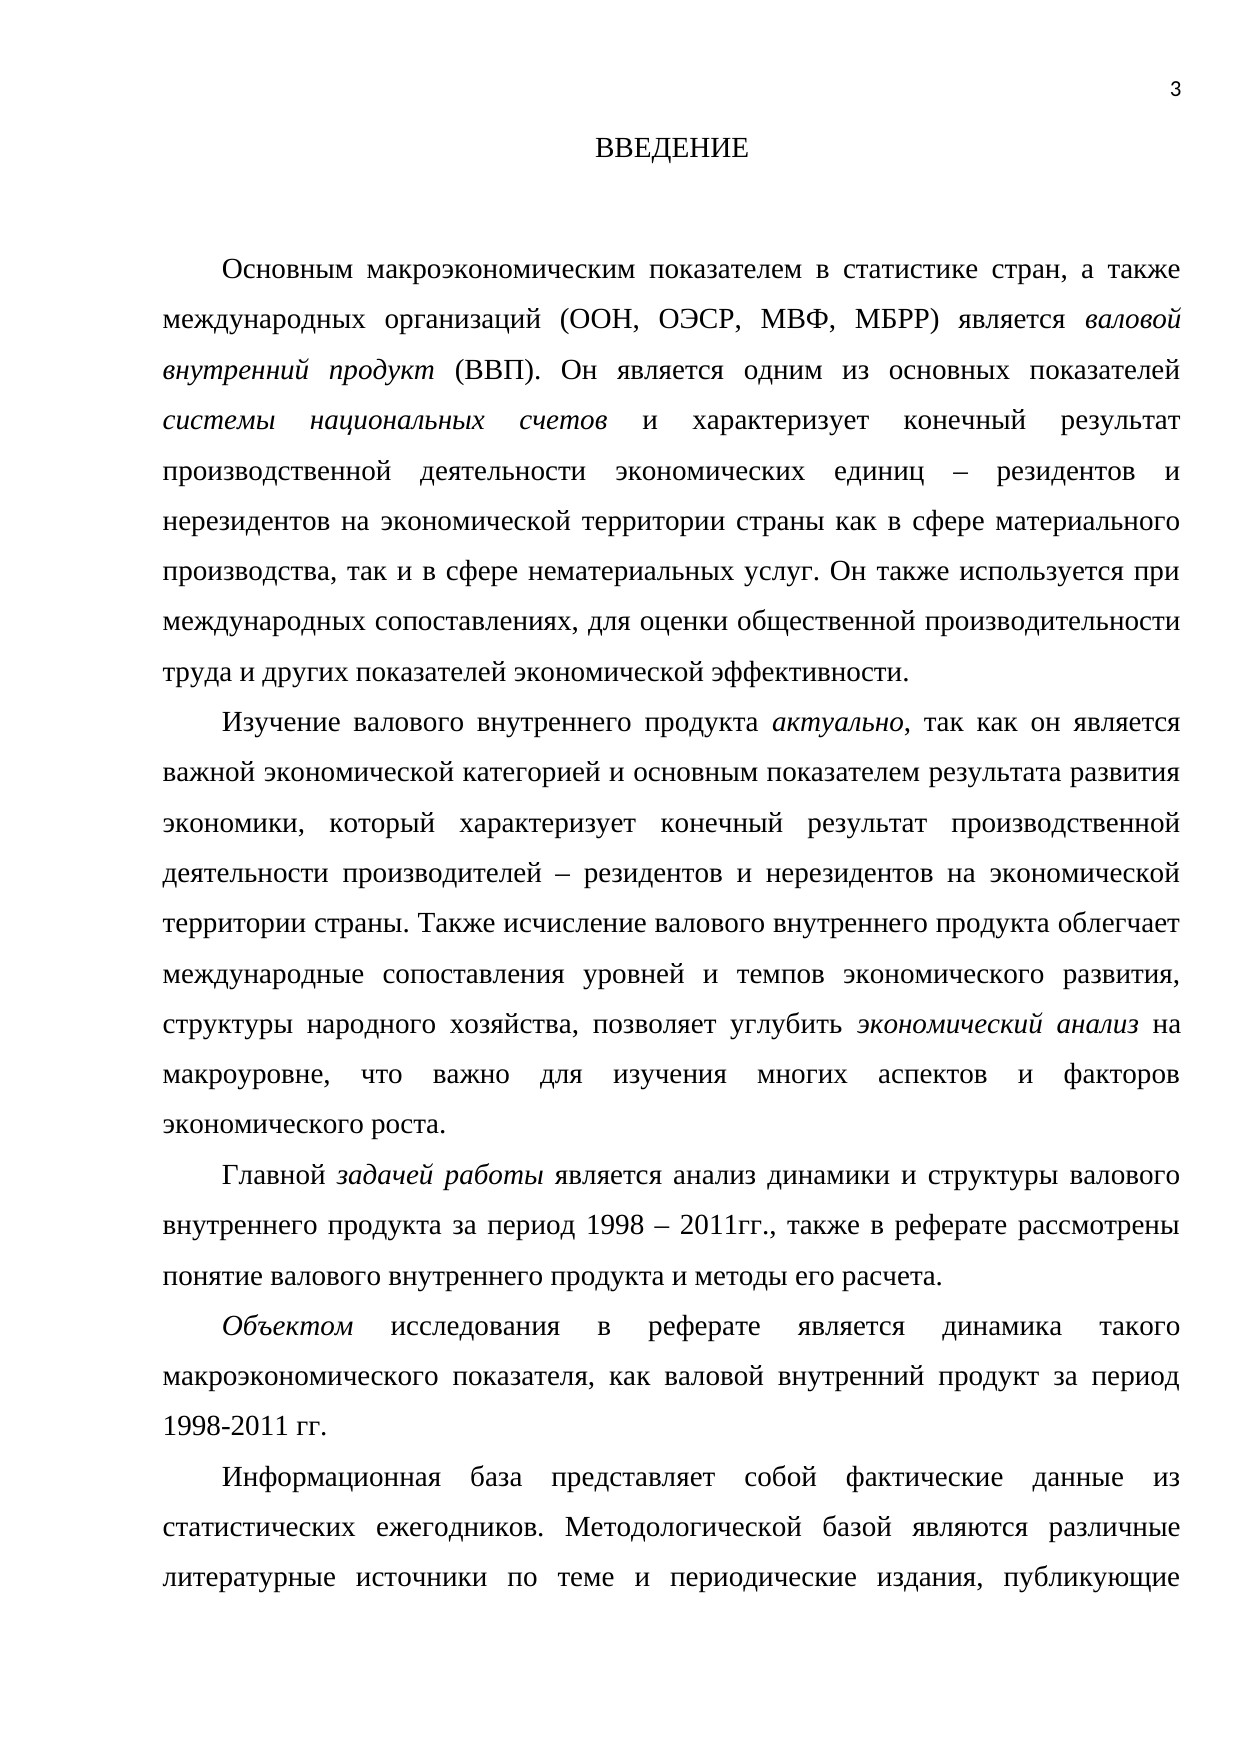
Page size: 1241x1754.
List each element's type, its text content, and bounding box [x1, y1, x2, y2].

text Основным макроэкономическим показателем в статистике стран, а также международных организаций (ООН, ОЭСР, МВФ, МБРР) является валовой внутренний продукт (ВВП). Он является одним из основных показателей системы национальных счетов и характеризует конечный результат производственной деятельности экономических единиц – резидентов и нерезидентов на экономической территории страны как в сфере материального производства, так и в сфере нематериальных услуг. Он также используется при международных сопоставлениях, для оценки общественной производительности труда и других показателей экономической эффективности. [162, 251, 1181, 687]
subtitle ВВЕДЕНИЕ [162, 130, 1181, 163]
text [162, 1459, 1181, 1593]
text Объектом исследования в реферате является динамика такого макроэкономического показателя, как валовой внутренний продукт за период 1998-2011 гг. [162, 1308, 1181, 1442]
text Главной задачей работы является анализ динамики и структуры валового внутреннего продукта за период 1998 – 2011гг., также в реферате рассмотрены понятие валового внутреннего продукта и методы его расчета. [162, 1157, 1181, 1291]
text Изучение валового внутреннего продукта актуально, так как он является важной экономической категорией и основным показателем результата развития экономики, который характеризует конечный результат производственной деятельности производителей – резидентов и нерезидентов на экономической территории страны. Также исчисление валового внутреннего продукта облегчает международные сопоставления уровней и темпов экономического развития, структуры народного хозяйства, позволяет углубить экономический анализ на макроуровне, что важно для изучения многих аспектов и факторов экономического роста. [162, 704, 1181, 1140]
